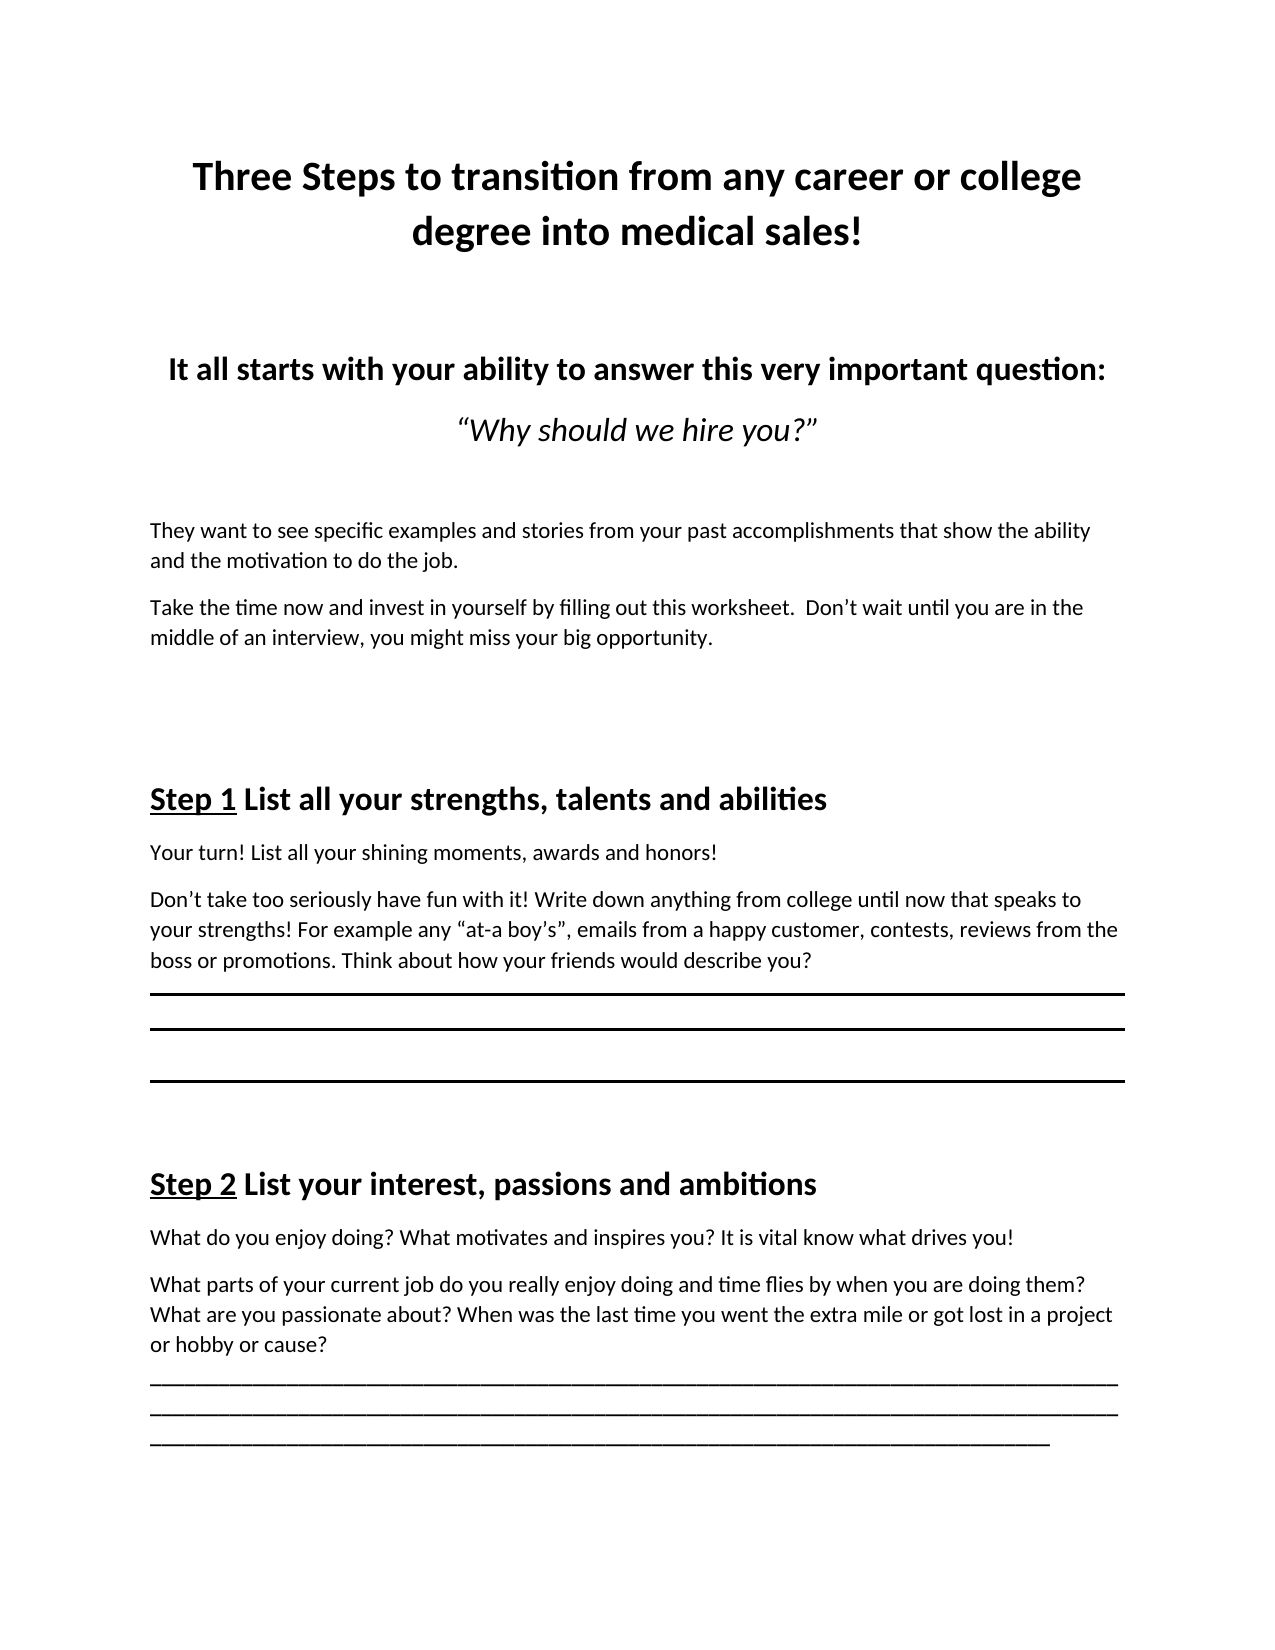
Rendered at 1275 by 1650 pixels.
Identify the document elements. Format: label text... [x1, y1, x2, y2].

text Take the time now and invest in yourself by filling out this worksheet. Don’t wait until you are in the middle of an interview, you might miss your big opportunity. [150, 593, 1125, 651]
text “Why should we hire you?” [150, 409, 1125, 449]
text What parts of your current job do you really enjoy doing and time flies by when you are doing them? What are you passionate about? When was the last time you went the extra mile or got lost in a project or hobby or cause?_________________________________________________________________________________________________________________________________________________________________________________________________________________________________________________________ [150, 1270, 1125, 1449]
text Step 1 List all your strengths, talents and abilities [150, 778, 1125, 818]
text Three Steps to transition from any career or college degree into medical sales! [150, 150, 1125, 256]
text Don’t take too seriously have fun with it! Write down anything from college until now that speaks to your strengths! For example any “at-a boy’s”, emails from a happy customer, contests, reviews from the boss or promotions. Think about how your friends would describe you? [150, 885, 1125, 974]
text It all starts with your ability to answer this very important question: [150, 348, 1125, 389]
text They want to see specific examples and stories from your past accomplishments that show the ability and the motivation to do the job. [150, 516, 1125, 574]
text What do you enjoy doing? What motivates and inspires you? It is vital know what drives you! [150, 1223, 1125, 1251]
text Your turn! List all your shining moments, awards and honors! [150, 838, 1125, 866]
text Step 2 List your interest, passions and ambitions [150, 1163, 1125, 1203]
